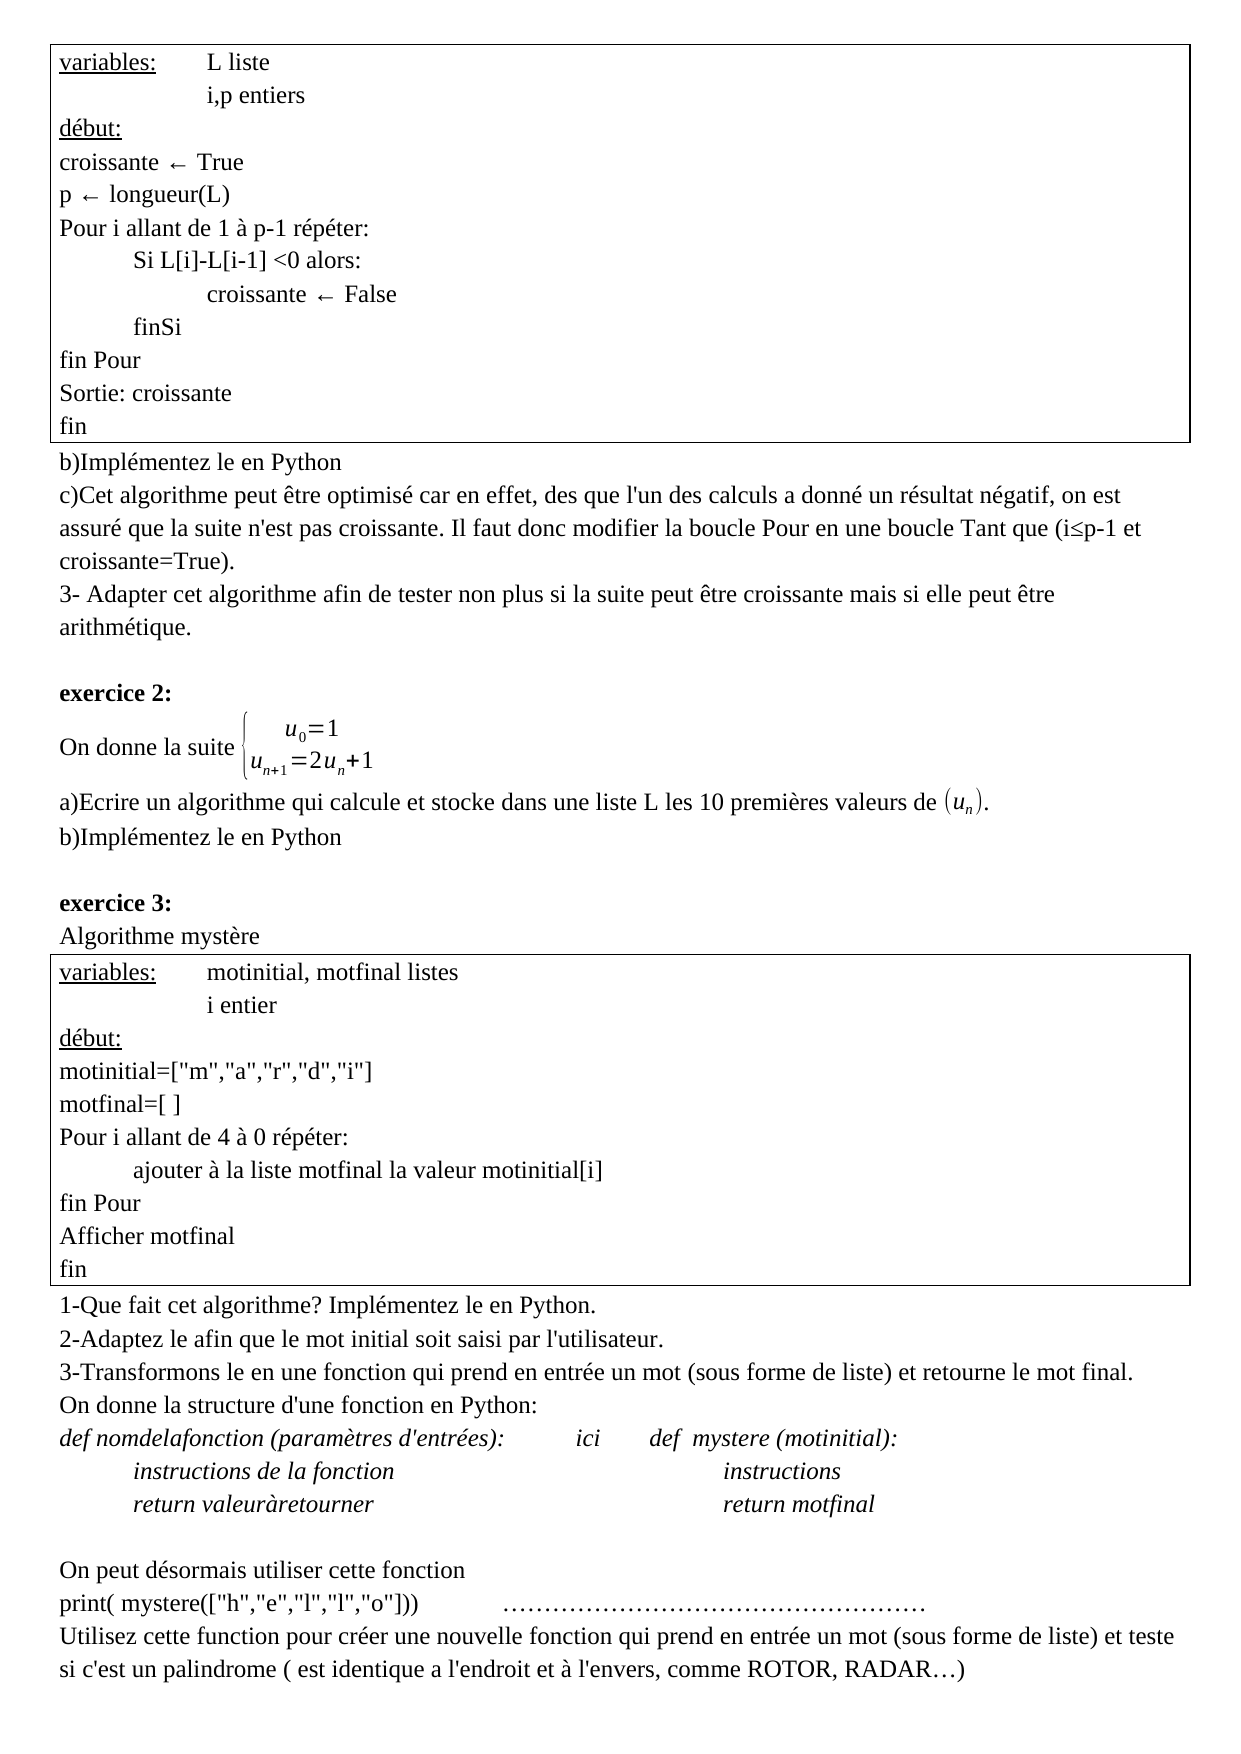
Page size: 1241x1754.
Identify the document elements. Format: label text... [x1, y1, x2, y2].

text a)Ecrire un algorithme qui calcule et stocke dans une liste L les 10 premières valeurs de . [59, 786, 1181, 818]
text Algorithme mystère [59, 921, 1181, 950]
text variables: L liste [51, 45, 1189, 76]
text variables: motinitial, motfinal listes [51, 955, 1189, 986]
text 1-Que fait cet algorithme? Implémentez le en Python. [59, 1291, 1181, 1319]
text exercice 2: [59, 678, 1181, 707]
text 3-Transformons le en une fonction qui prend en entrée un mot (sous forme de liste) et retourne le mot final. [59, 1357, 1181, 1385]
text croissante ← False [51, 276, 1189, 307]
text print( mystere(["h","e","l","l","o"])) …………………………………………… [59, 1588, 1181, 1617]
text ajouter à la liste motfinal la valeur motinitial[i] [51, 1152, 1189, 1184]
text On donne la structure d'une fonction en Python: [59, 1390, 1181, 1418]
text fin Pour [51, 1185, 1189, 1217]
text Pour i allant de 4 à 0 répéter: [51, 1119, 1189, 1151]
text return valeuràretourner return motfinal [59, 1489, 1181, 1517]
text i,p entiers [51, 77, 1189, 109]
text p ← longueur(L) [51, 176, 1189, 208]
text finSi [51, 308, 1189, 340]
text i entier [51, 987, 1189, 1019]
text fin [51, 1251, 1189, 1285]
text fin Pour [51, 342, 1189, 373]
text b)Implémentez le en Python [59, 447, 1181, 476]
text 2-Adaptez le afin que le mot initial soit saisi par l'utilisateur. [59, 1324, 1181, 1352]
text motinitial=["m","a","r","d","i"] [51, 1053, 1189, 1085]
text def nomdelafonction (paramètres d'entrées): ici def mystere (motinitial): [59, 1423, 1181, 1451]
text 3- Adapter cet algorithme afin de tester non plus si la suite peut être croissante mais si elle peut être arithmétique. [59, 579, 1181, 641]
text début: [51, 110, 1189, 142]
text Afficher motfinal [51, 1218, 1189, 1250]
text instructions de la fonction instructions [59, 1456, 1181, 1484]
text Sortie: croissante [51, 374, 1189, 406]
text exercice 3: [59, 888, 1181, 917]
text fin [51, 408, 1189, 442]
text On donne la suite [59, 711, 1181, 782]
text début: [51, 1020, 1189, 1052]
text croissante ← True [51, 143, 1189, 175]
text c)Cet algorithme peut être optimisé car en effet, des que l'un des calculs a donné un résultat négatif, on est assuré que la suite n'est pas croissante. Il faut donc modifier la boucle Pour en une boucle Tant que (i≤p-1 et croissante=True). [59, 480, 1181, 575]
text Si L[i]-L[i-1] <0 alors: [51, 242, 1189, 274]
text On peut désormais utiliser cette fonction [59, 1555, 1181, 1583]
text motfinal=[ ] [51, 1086, 1189, 1118]
text b)Implémentez le en Python [59, 822, 1181, 851]
text Pour i allant de 1 à p-1 répéter: [51, 209, 1189, 241]
text Utilisez cette function pour créer une nouvelle fonction qui prend en entrée un mot (sous forme de liste) et teste si c'est un palindrome ( est identique a l'endroit et à l'envers, comme ROTOR, RADAR…) [59, 1621, 1181, 1683]
